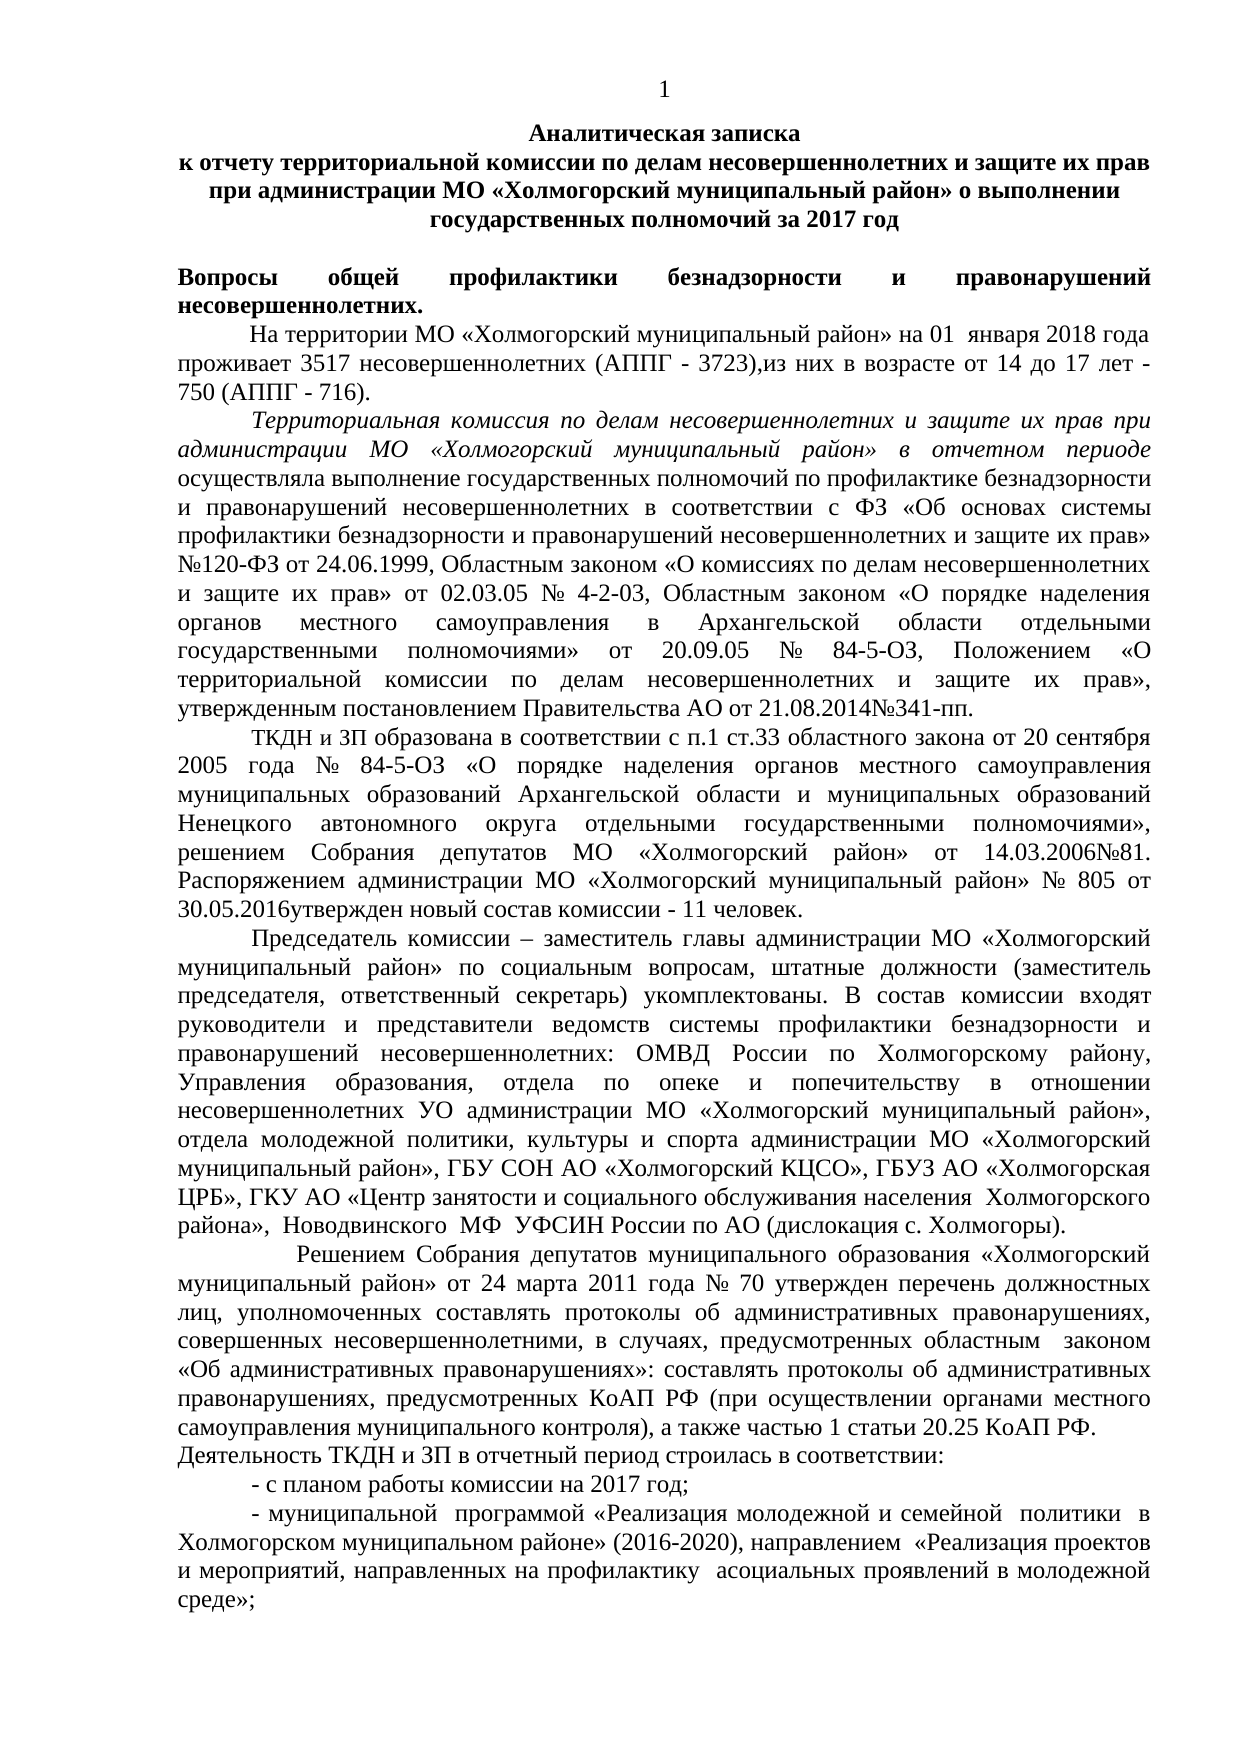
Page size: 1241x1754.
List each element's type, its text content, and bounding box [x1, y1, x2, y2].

text Территориальная комиссия по делам несовершеннолетних и защите их прав при администрации МО «Холмогорский муниципальный район» в отчетном периоде осуществляла выполнение государственных полномочий по профилактике безнадзорности и правонарушений несовершеннолетних в соответствии с ФЗ «Об основах системы профилактики безнадзорности и правонарушений несовершеннолетних и защите их прав» №120-ФЗ от 24.06.1999, Областным законом «О комиссиях по делам несовершеннолетних и защите их прав» от 02.03.05 № 4-2-03, Областным законом «О порядке наделения органов местного самоуправления в Архангельской области отдельными государственными полномочиями» от 20.09.05 № 84-5-ОЗ, Положением «О территориальной комиссии по делам несовершеннолетних и защите их прав», утвержденным постановлением Правительства АО от 21.08.2014№341-пп. [177, 406, 1152, 722]
text ТКДН и ЗП образована в соответствии с п.1 ст.33 областного закона от 20 сентября 2005 года № 84-5-ОЗ «О порядке наделения органов местного самоуправления муниципальных образований Архангельской области и муниципальных образований Ненецкого автономного округа отдельными государственными полномочиями», решением Собрания депутатов МО «Холмогорский район» от 14.03.2006№81. Распоряжением администрации МО «Холмогорский муниципальный район» № 805 от 30.05.2016утвержден новый состав комиссии - 11 человек. [177, 722, 1152, 923]
text Решением Собрания депутатов муниципального образования «Холмогорский муниципальный район» от 24 марта 2011 года № 70 утвержден перечень должностных лиц, уполномоченных составлять протоколы об административных правонарушениях, совершенных несовершеннолетними, в случаях, предусмотренных областным законом «Об административных правонарушениях»: составлять протоколы об административных правонарушениях, предусмотренных КоАП РФ (при осуществлении органами местного самоуправления муниципального контроля), а также частью 1 статьи 20.25 КоАП РФ. [177, 1239, 1152, 1441]
text - муниципальной программой «Реализация молодежной и семейной политики в Холмогорском муниципальном районе» (2016-2020), направлением «Реализация проектов и мероприятий, направленных на профилактику асоциальных проявлений в молодежной среде»; [177, 1498, 1152, 1613]
text Деятельность ТКДН и ЗП в отчетный период строилась в соответствии: [177, 1441, 1152, 1469]
text - с планом работы комиссии на 2017 год; [177, 1469, 1152, 1498]
text Вопросы общей профилактики безнадзорности и правонарушений несовершеннолетних. [177, 262, 1152, 319]
text государственных полномочий за 2017 год [177, 204, 1152, 233]
text к отчету территориальной комиссии по делам несовершеннолетних и защите их прав при администрации МО «Холмогорский муниципальный район» о выполнении [177, 147, 1152, 204]
text Аналитическая записка [121, 118, 1152, 147]
text Председатель комиссии – заместитель главы администрации МО «Холмогорский муниципальный район» по социальным вопросам, штатные должности (заместитель председателя, ответственный секретарь) укомплектованы. В состав комиссии входят руководители и представители ведомств системы профилактики безнадзорности и правонарушений несовершеннолетних: ОМВД России по Холмогорскому району, Управления образования, отдела по опеке и попечительству в отношении несовершеннолетних УО администрации МО «Холмогорский муниципальный район», отдела молодежной политики, культуры и спорта администрации МО «Холмогорский муниципальный район», ГБУ СОН АО «Холмогорский КЦСО», ГБУЗ АО «Холмогорская ЦРБ», ГКУ АО «Центр занятости и социального обслуживания населения Холмогорского района», Новодвинского МФ УФСИН России по АО (дислокация с. Холмогоры). [177, 923, 1152, 1239]
text На территории МО «Холмогорский муниципальный район» на 01 января 2018 года проживает 3517 несовершеннолетних (АППГ - 3723),из них в возрасте от 14 до 17 лет - 750 (АППГ - 716). [177, 319, 1152, 406]
